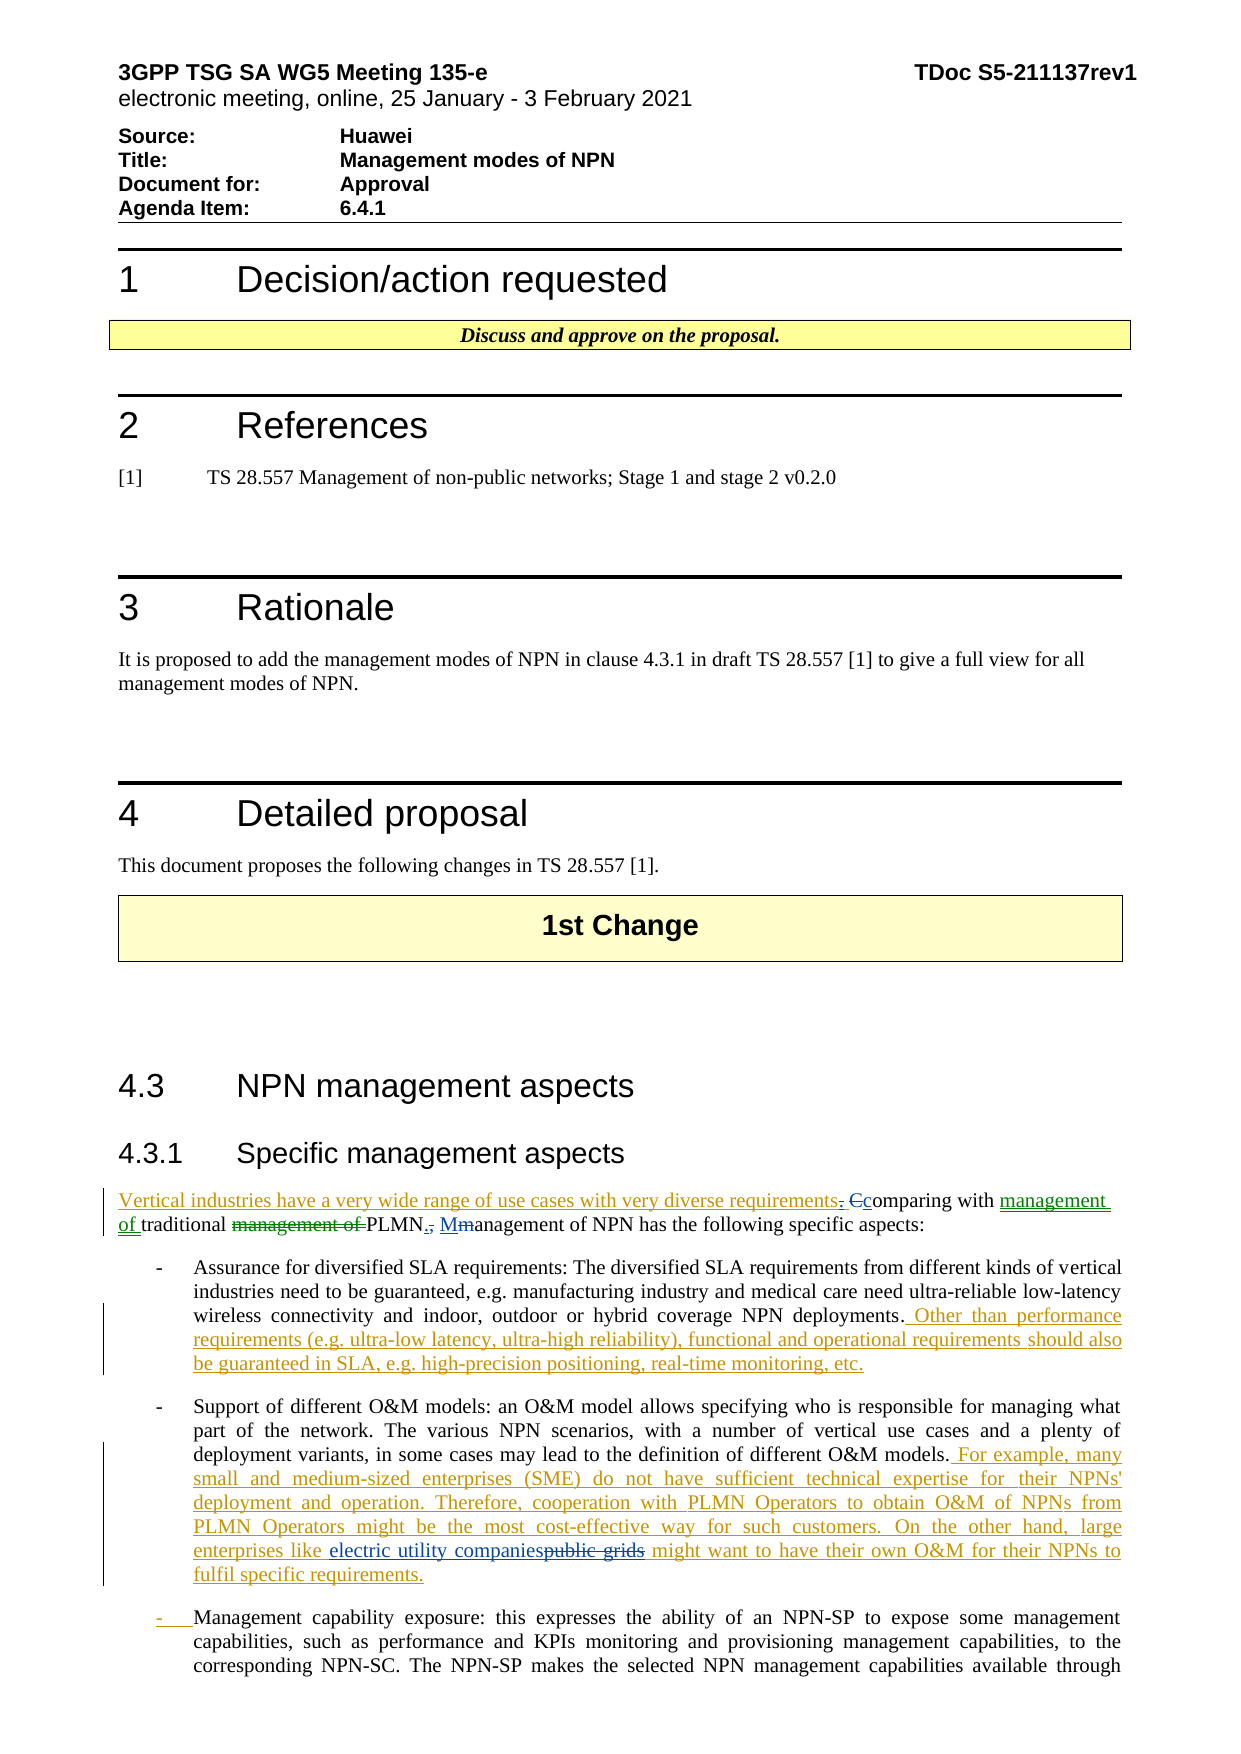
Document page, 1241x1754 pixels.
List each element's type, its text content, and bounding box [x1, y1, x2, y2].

subtitle 4 Detailed proposal [118, 785, 1122, 834]
text Source: Huawei [118, 124, 1122, 148]
subtitle 4.3.1 Specific management aspects [118, 1136, 1122, 1169]
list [156, 1605, 1122, 1677]
text 3GPP TSG SA WG5 Meeting 135-e TDoc S5-211137rev1 [118, 59, 1122, 85]
text Discuss and approve on the proposal. [110, 321, 1130, 349]
subtitle 2 References [118, 397, 1122, 446]
text Agenda Item: 6.4.1 [118, 196, 1122, 222]
table_header 1st Change [119, 896, 1122, 961]
text [1] TS 28.557 Management of non-public networks; Stage 1 and stage 2 v0.2.0 [118, 465, 1122, 489]
text omparing with traditional PLMN anagement of NPN has the following specific aspects: [118, 1188, 1122, 1236]
text It is proposed to add the management modes of NPN in clause 4.3.1 in draft TS 28.557 [1] to give a full view for all management modes of NPN. [118, 647, 1122, 695]
subtitle 3 Rationale [118, 579, 1122, 628]
subtitle 4.3 NPN management aspects [118, 1066, 1122, 1104]
text electronic meeting, online, 25 January - 3 February 2021 [118, 85, 1122, 112]
subtitle 1 Decision/action requested [118, 251, 1122, 301]
list Assurance for diversified SLA requirements: The diversified SLA requirements from different kinds of vertical industries need to be guaranteed, e.g. manufacturing industry and medical care need ultra-reliable low-latency wireless connectivity and indoor, outdoor or hybrid coverage NPN deployments. [156, 1255, 1122, 1375]
text Title: Management modes of NPN [118, 148, 1122, 172]
text This document proposes the following changes in TS 28.557 [1]. [118, 853, 1122, 877]
list Support of different O&M models: an O&M model allows specifying who is responsible for managing what part of the network. The various NPN scenarios, with a number of vertical use cases and a plenty of deployment variants, in some cases may lead to the definition of different O&M models. [156, 1394, 1122, 1586]
text Document for: Approval [118, 172, 1122, 196]
